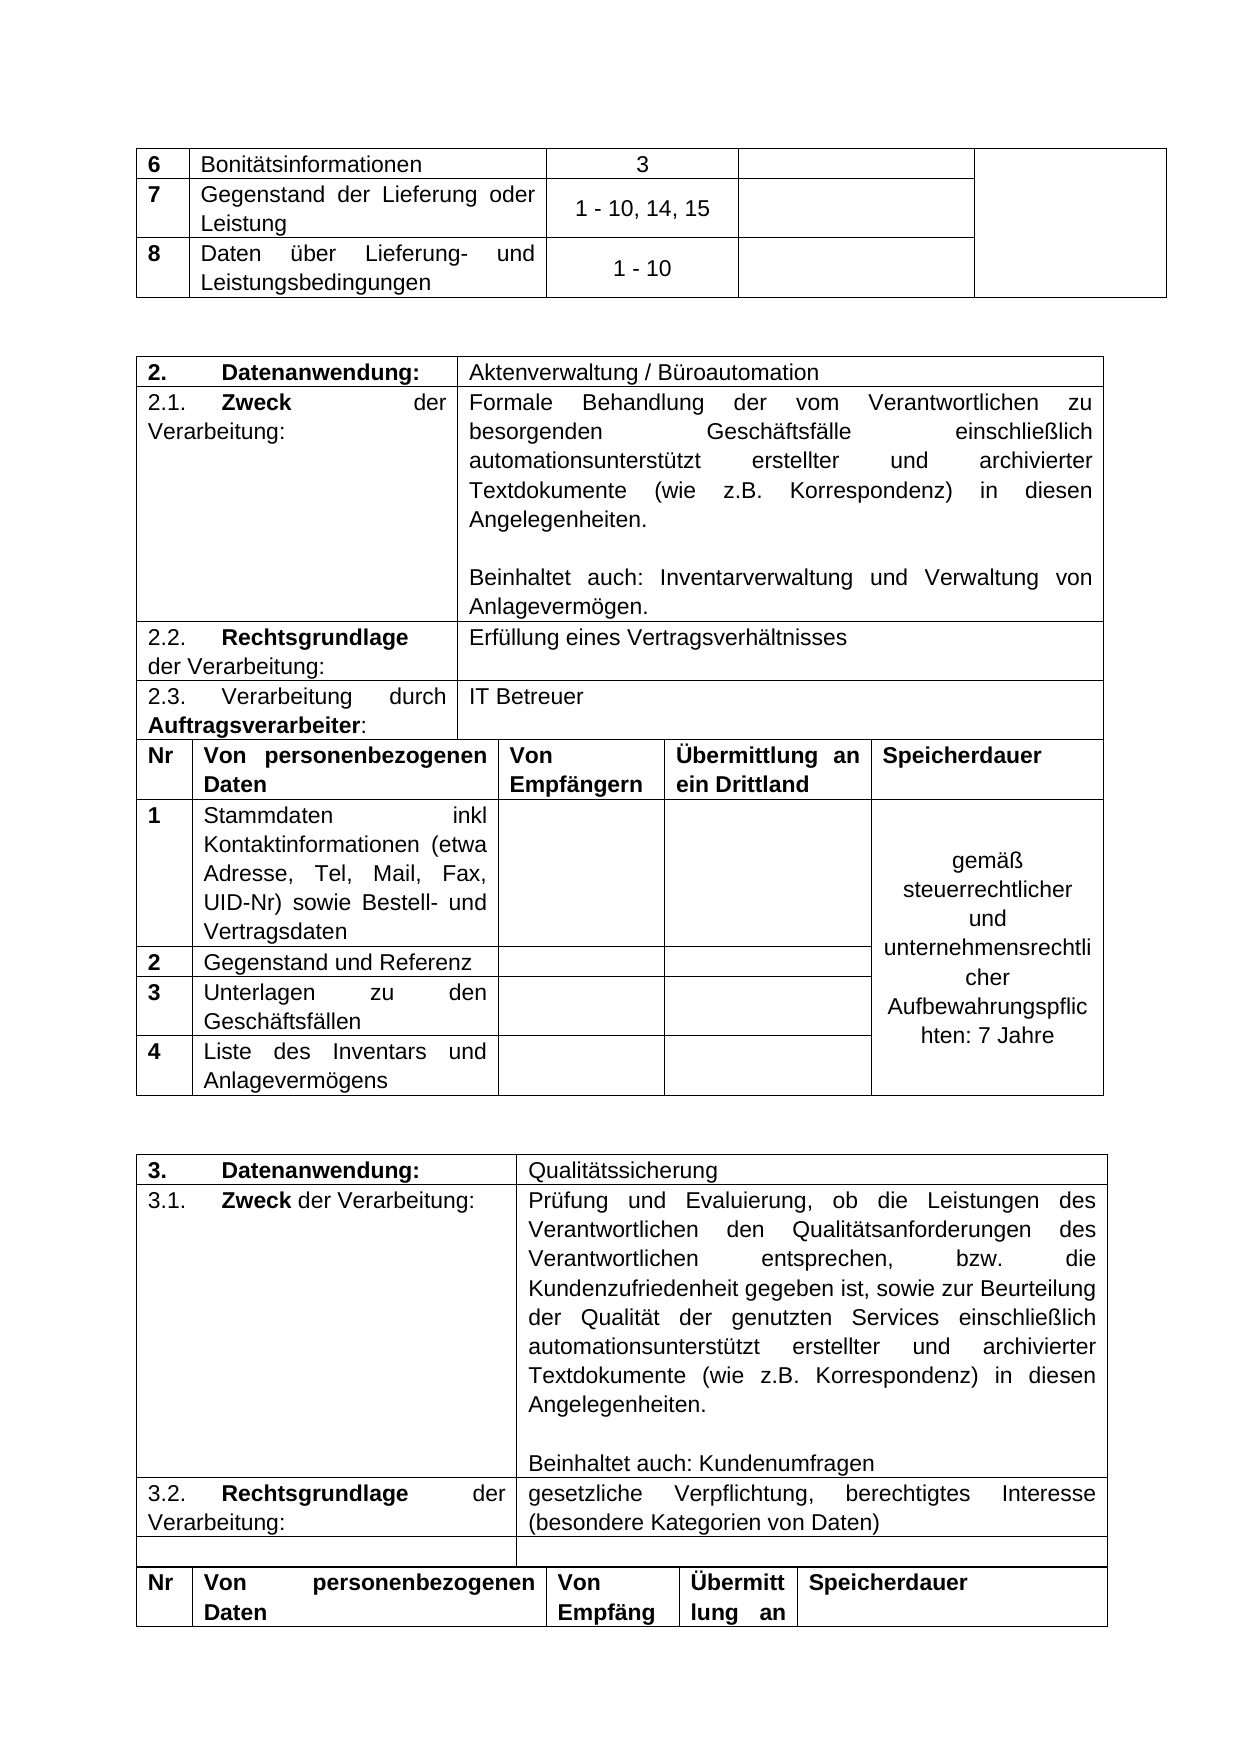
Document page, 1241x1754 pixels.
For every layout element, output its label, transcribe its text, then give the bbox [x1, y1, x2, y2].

table_header Datenanwendung: [137, 1155, 516, 1184]
table_cell [665, 1036, 871, 1094]
table_cell 3 [547, 149, 738, 178]
table_cell Verarbeitung durch Auftragsverarbeiter: [137, 681, 457, 739]
table_cell Von Empfängern [499, 740, 664, 799]
table_header Qualitätssicherung [517, 1155, 1107, 1184]
table_cell Von personenbezogenen Daten [193, 740, 498, 799]
table_cell Unterlagen zu den Geschäftsfällen [193, 977, 498, 1035]
table_cell Von Empfängern [547, 1568, 679, 1626]
table_cell Speicherdauer [872, 740, 1103, 799]
table_cell Daten über Lieferung- und Leistungsbedingungen [190, 238, 546, 297]
table_cell Übermittlung an ein Drittland [665, 740, 871, 799]
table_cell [193, 1568, 546, 1626]
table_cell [680, 1568, 797, 1626]
table_cell [499, 800, 664, 946]
table_cell Speicherdauer [798, 1568, 1107, 1626]
table_cell Zweck der Verarbeitung: [137, 1185, 516, 1477]
table_cell [137, 1537, 516, 1566]
table_cell Liste des Inventars und Anlagevermögens [193, 1036, 498, 1094]
table_cell 2 [137, 947, 192, 976]
table_cell [499, 947, 664, 976]
table_cell 7 [137, 179, 189, 237]
table_cell 3 [137, 977, 192, 1035]
table_cell Zweck der Verarbeitung: [137, 387, 457, 621]
table_cell Prüfung und Evaluierung, ob die Leistungen des Verantwortlichen den Qualitätsanforderungen des Verantwortlichen entsprechen, bzw. die Kundenzufriedenheit gegeben ist, sowie zur Beurteilung der Qualität der genutzten Services einschließlich automationsunterstützt erstellter und archivierter Textdokumente (wie z.B. Korrespondenz) in diesen Angelegenheiten. Beinhaltet auch: Kundenumfragen [517, 1185, 1107, 1477]
table_cell IT Betreuer [458, 681, 1103, 739]
table_cell Nr [137, 740, 192, 799]
table_cell 6 [137, 149, 189, 178]
table_cell Rechtsgrundlage der Verarbeitung: [137, 1478, 516, 1536]
table_cell [665, 800, 871, 946]
table_cell 8 [137, 238, 189, 297]
table_cell Gegenstand der Lieferung oder Leistung [190, 179, 546, 237]
table_cell [499, 1036, 664, 1094]
table_cell 1 [137, 800, 192, 946]
table_cell gesetzliche Verpflichtung, berechtigtes Interesse (besondere Kategorien von Daten) [517, 1478, 1107, 1536]
table_header Datenanwendung: [137, 357, 457, 386]
table_cell [739, 149, 974, 178]
table_cell Nr [137, 1568, 192, 1626]
table_cell gemäß steuerrechtlicher und unternehmensrechtlicher Aufbewahrungspflichten: 7 Jahre [872, 800, 1103, 1094]
table_cell [517, 1537, 1107, 1566]
table_cell Formale Behandlung der vom Verantwortlichen zu besorgenden Geschäftsfälle einschließlich automationsunterstützt erstellter und archivierter Textdokumente (wie z.B. Korrespondenz) in diesen Angelegenheiten. Beinhaltet auch: Inventarverwaltung und Verwaltung von Anlagevermögen. [458, 387, 1103, 621]
table_cell [739, 179, 974, 237]
table_header Aktenverwaltung / Büroautomation [458, 357, 1103, 386]
table_cell 1 - 10, 14, 15 [547, 179, 738, 237]
table_cell [739, 238, 974, 297]
table_cell [665, 977, 871, 1035]
table_cell 4 [137, 1036, 192, 1094]
table_cell [665, 947, 871, 976]
table_cell Bonitätsinformationen [190, 149, 546, 178]
table_cell 1 - 10 [547, 238, 738, 297]
table_cell Erfüllung eines Vertragsverhältnisses [458, 622, 1103, 680]
table_cell Gegenstand und Referenz [193, 947, 498, 976]
table_cell Stammdaten inkl Kontaktinformationen (etwa Adresse, Tel, Mail, Fax, UID-Nr) sowie Bestell- und Vertragsdaten [193, 800, 498, 946]
table_cell [499, 977, 664, 1035]
table_cell Rechtsgrundlage der Verarbeitung: [137, 622, 457, 680]
